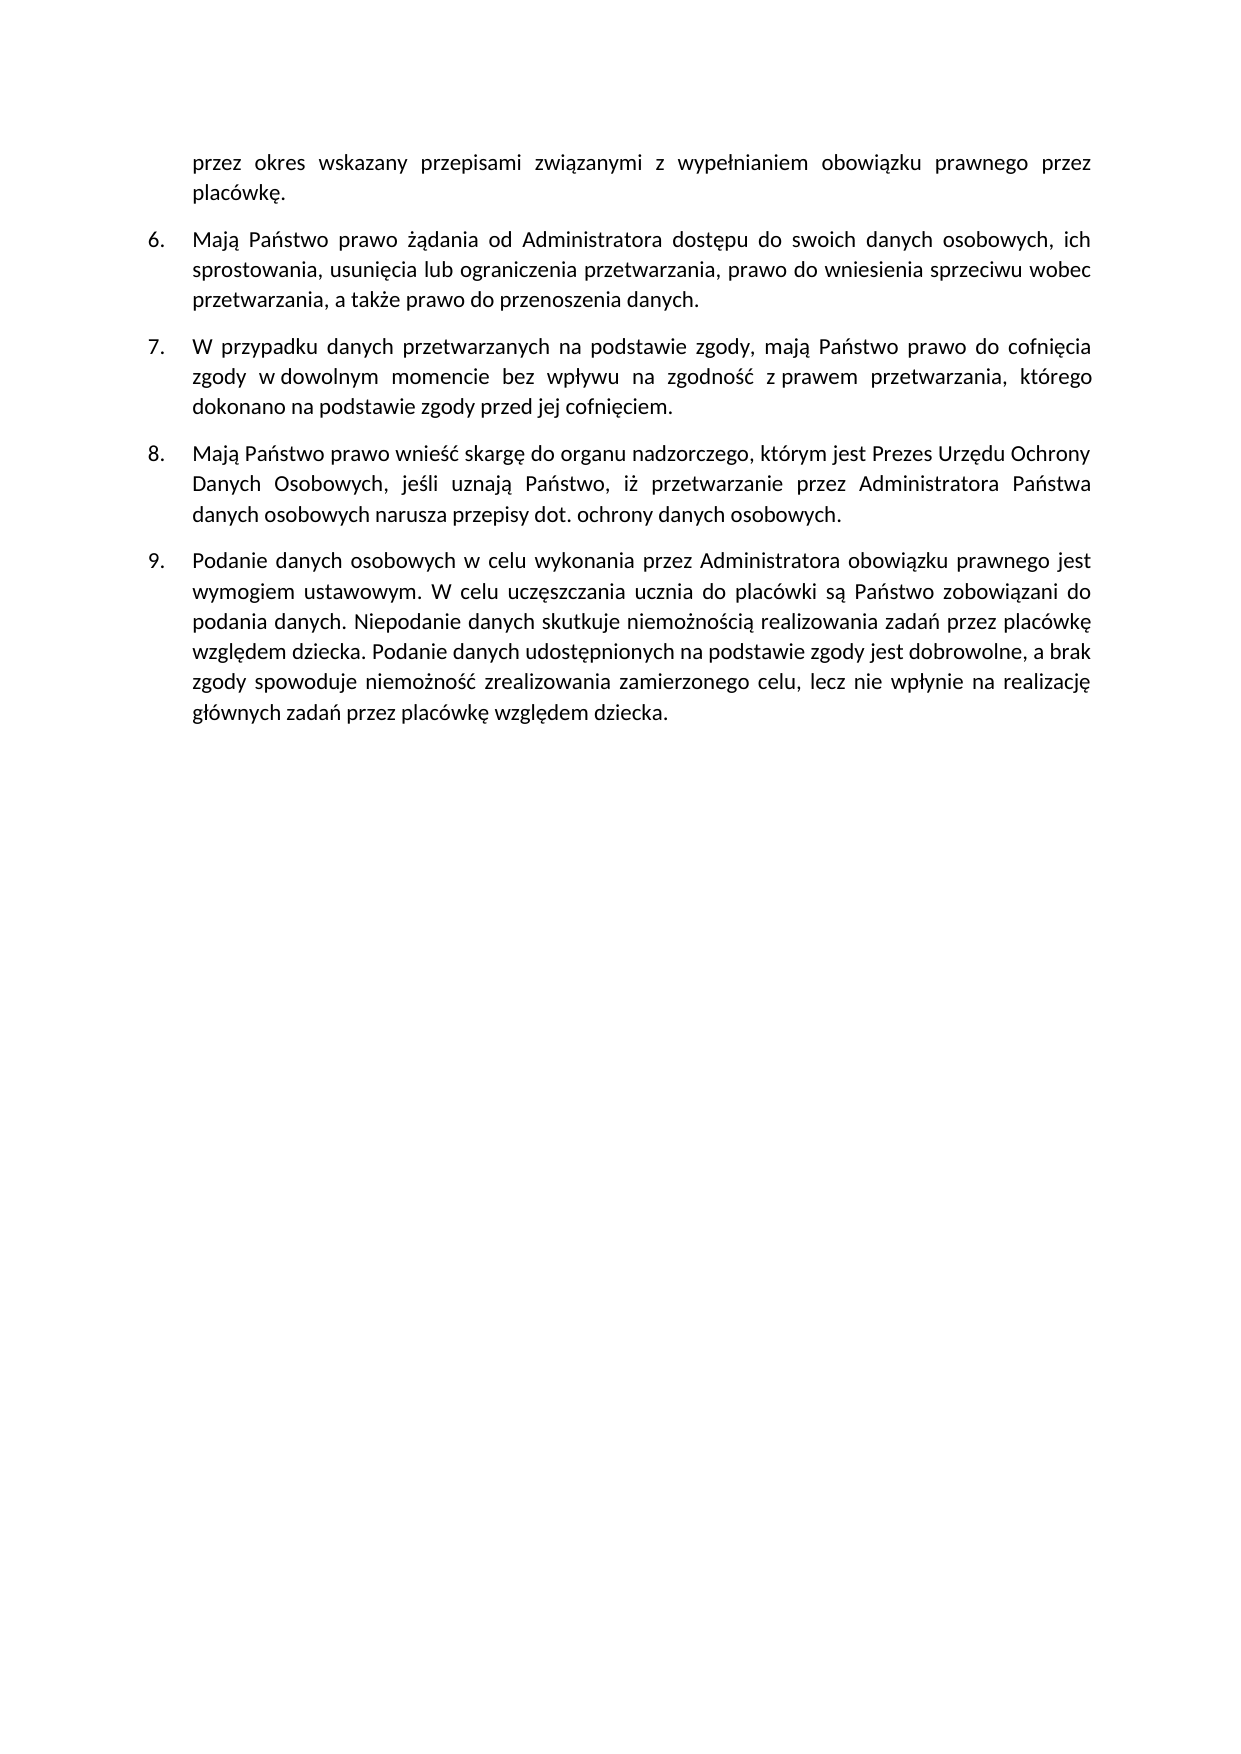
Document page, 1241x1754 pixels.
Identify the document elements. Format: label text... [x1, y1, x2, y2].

list Mają Państwo prawo żądania od Administratora dostępu do swoich danych osobowych, ich sprostowania, usunięcia lub ograniczenia przetwarzania, prawo do wniesienia sprzeciwu wobec przetwarzania, a także prawo do przenoszenia danych. [148, 225, 1093, 313]
list Podanie danych osobowych w celu wykonania przez Administratora obowiązku prawnego jest wymogiem ustawowym. W celu uczęszczania ucznia do placówki są Państwo zobowiązani do podania danych. Niepodanie danych skutkuje niemożnością realizowania zadań przez placówkę względem dziecka. Podanie danych udostępnionych na podstawie zgody jest dobrowolne, a brak zgody spowoduje niemożność zrealizowania zamierzonego celu, lecz nie wpłynie na realizację głównych zadań przez placówkę względem dziecka. [148, 547, 1093, 726]
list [148, 148, 1093, 206]
list W przypadku danych przetwarzanych na podstawie zgody, mają Państwo prawo do cofnięcia zgody w dowolnym momencie bez wpływu na zgodność z prawem przetwarzania, którego dokonano na podstawie zgody przed jej cofnięciem. [148, 332, 1093, 420]
list Mają Państwo prawo wnieść skargę do organu nadzorczego, którym jest Prezes Urzędu Ochrony Danych Osobowych, jeśli uznają Państwo, iż przetwarzanie przez Administratora Państwa danych osobowych narusza przepisy dot. ochrony danych osobowych. [148, 439, 1093, 528]
